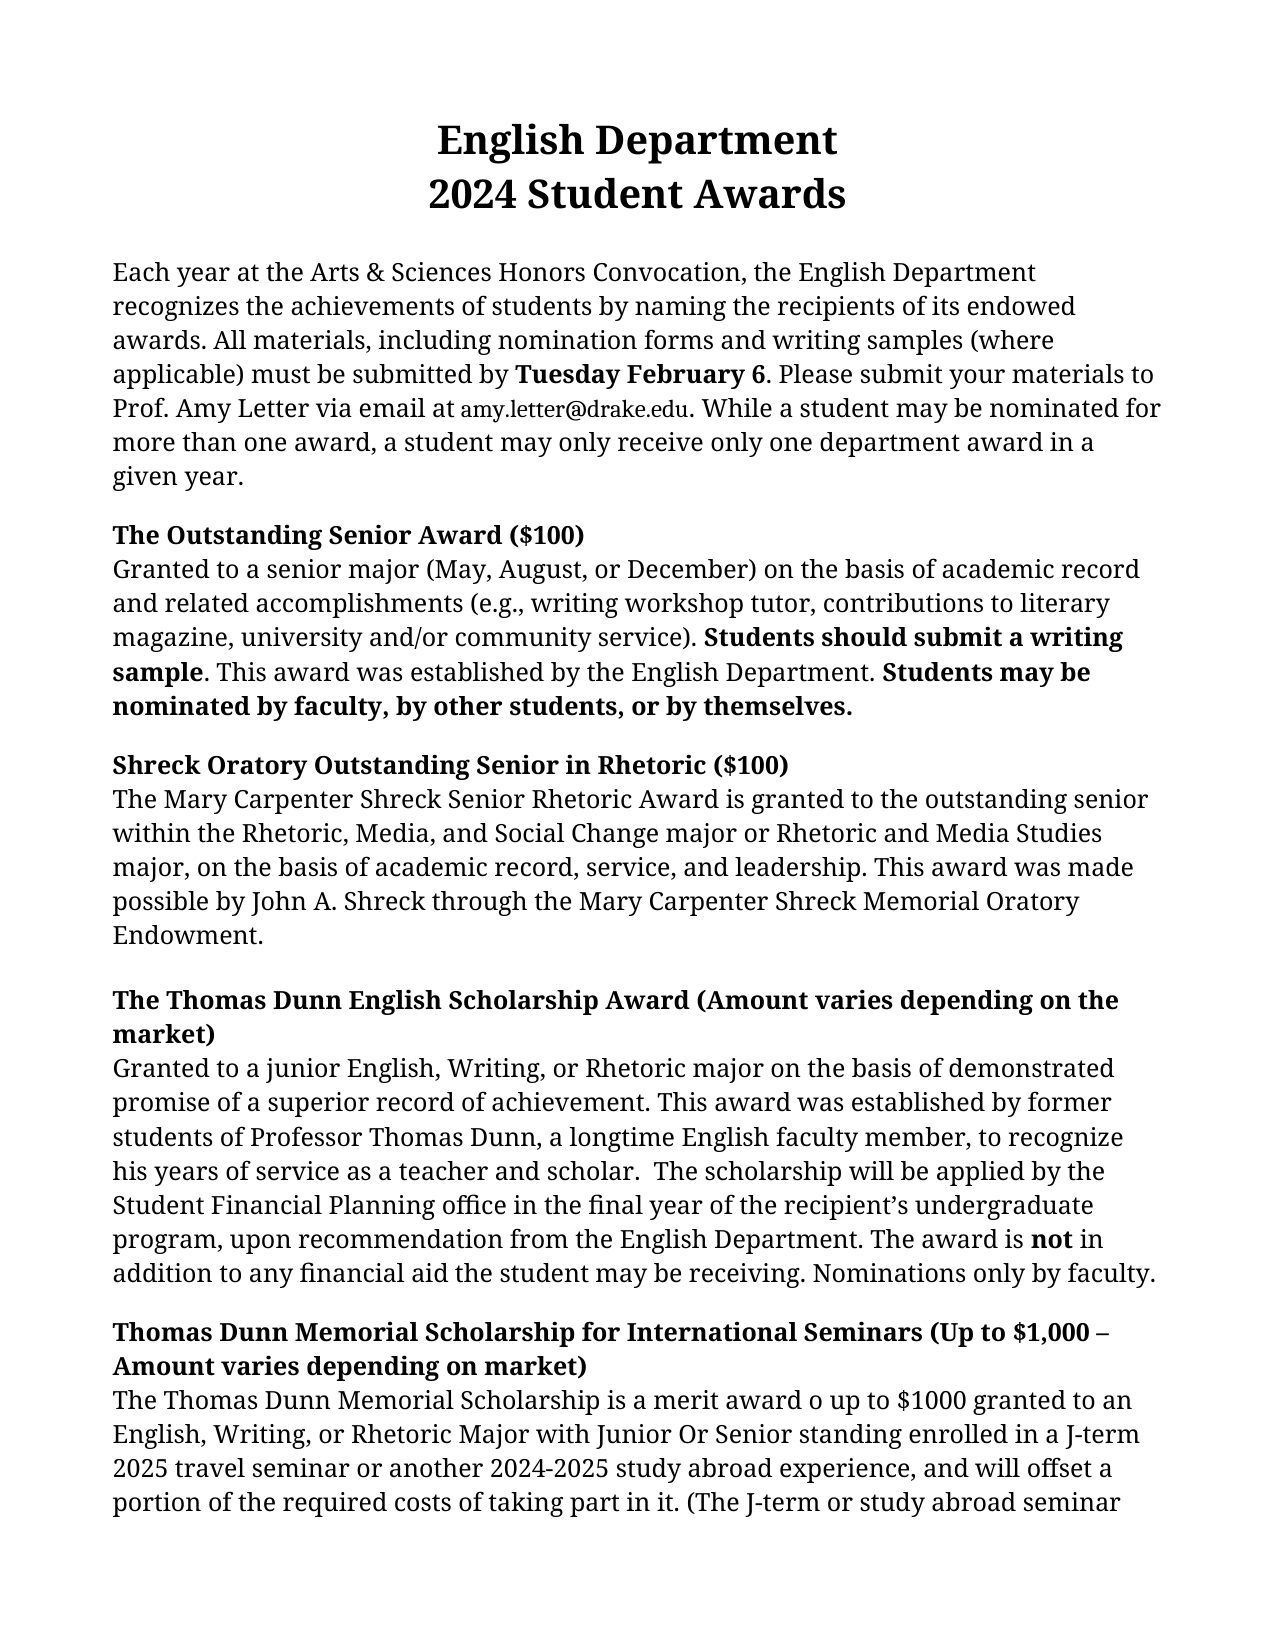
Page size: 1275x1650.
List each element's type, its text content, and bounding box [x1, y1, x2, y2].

text Shreck Oratory Outstanding Senior in Rhetoric ($100) [112, 747, 1162, 781]
text Granted to a senior major (May, August, or December) on the basis of academic record and related accomplishments (e.g., writing workshop tutor, contributions to literary magazine, university and/or community service). Students should submit a writing sample. This award was established by the English Department. Students may be nominated by faculty, by other students, or by themselves. [112, 552, 1162, 722]
text The Thomas Dunn English Scholarship Award (Amount varies depending on the market) [112, 983, 1162, 1051]
text The Outstanding Senior Award ($100) [112, 518, 1162, 552]
text Each year at the Arts & Sciences Honors Convocation, the English Department recognizes the achievements of students by naming the recipients of its endowed awards. All materials, including nomination forms and writing samples (where applicable) must be submitted by Tuesday February 6. Please submit your materials to Prof. Amy Letter via email at amy.letter@drake.edu. While a student may be nominated for more than one award, a student may only receive only one department award in a given year. [112, 254, 1162, 493]
text 2024 Student Awards [112, 166, 1162, 220]
text English Department [112, 112, 1162, 166]
text Thomas Dunn Memorial Scholarship for International Seminars (Up to $1,000 – Amount varies depending on market) [112, 1314, 1162, 1383]
text The Mary Carpenter Shreck Senior Rhetoric Award is granted to the outstanding senior within the Rhetoric, Media, and Social Change major or Rhetoric and Media Studies major, on the basis of academic record, service, and leadership. This award was made possible by John A. Shreck through the Mary Carpenter Shreck Memorial Oratory Endowment. [112, 781, 1162, 952]
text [112, 1383, 1162, 1519]
text Granted to a junior English, Writing, or Rhetoric major on the basis of demonstrated promise of a superior record of achievement. This award was established by former students of Professor Thomas Dunn, a longtime English faculty member, to recognize his years of service as a teacher and scholar. The scholarship will be applied by the Student Financial Planning office in the final year of the recipient’s undergraduate program, upon recommendation from the English Department. The award is not in addition to any financial aid the student may be receiving. Nominations only by faculty. [112, 1051, 1162, 1289]
